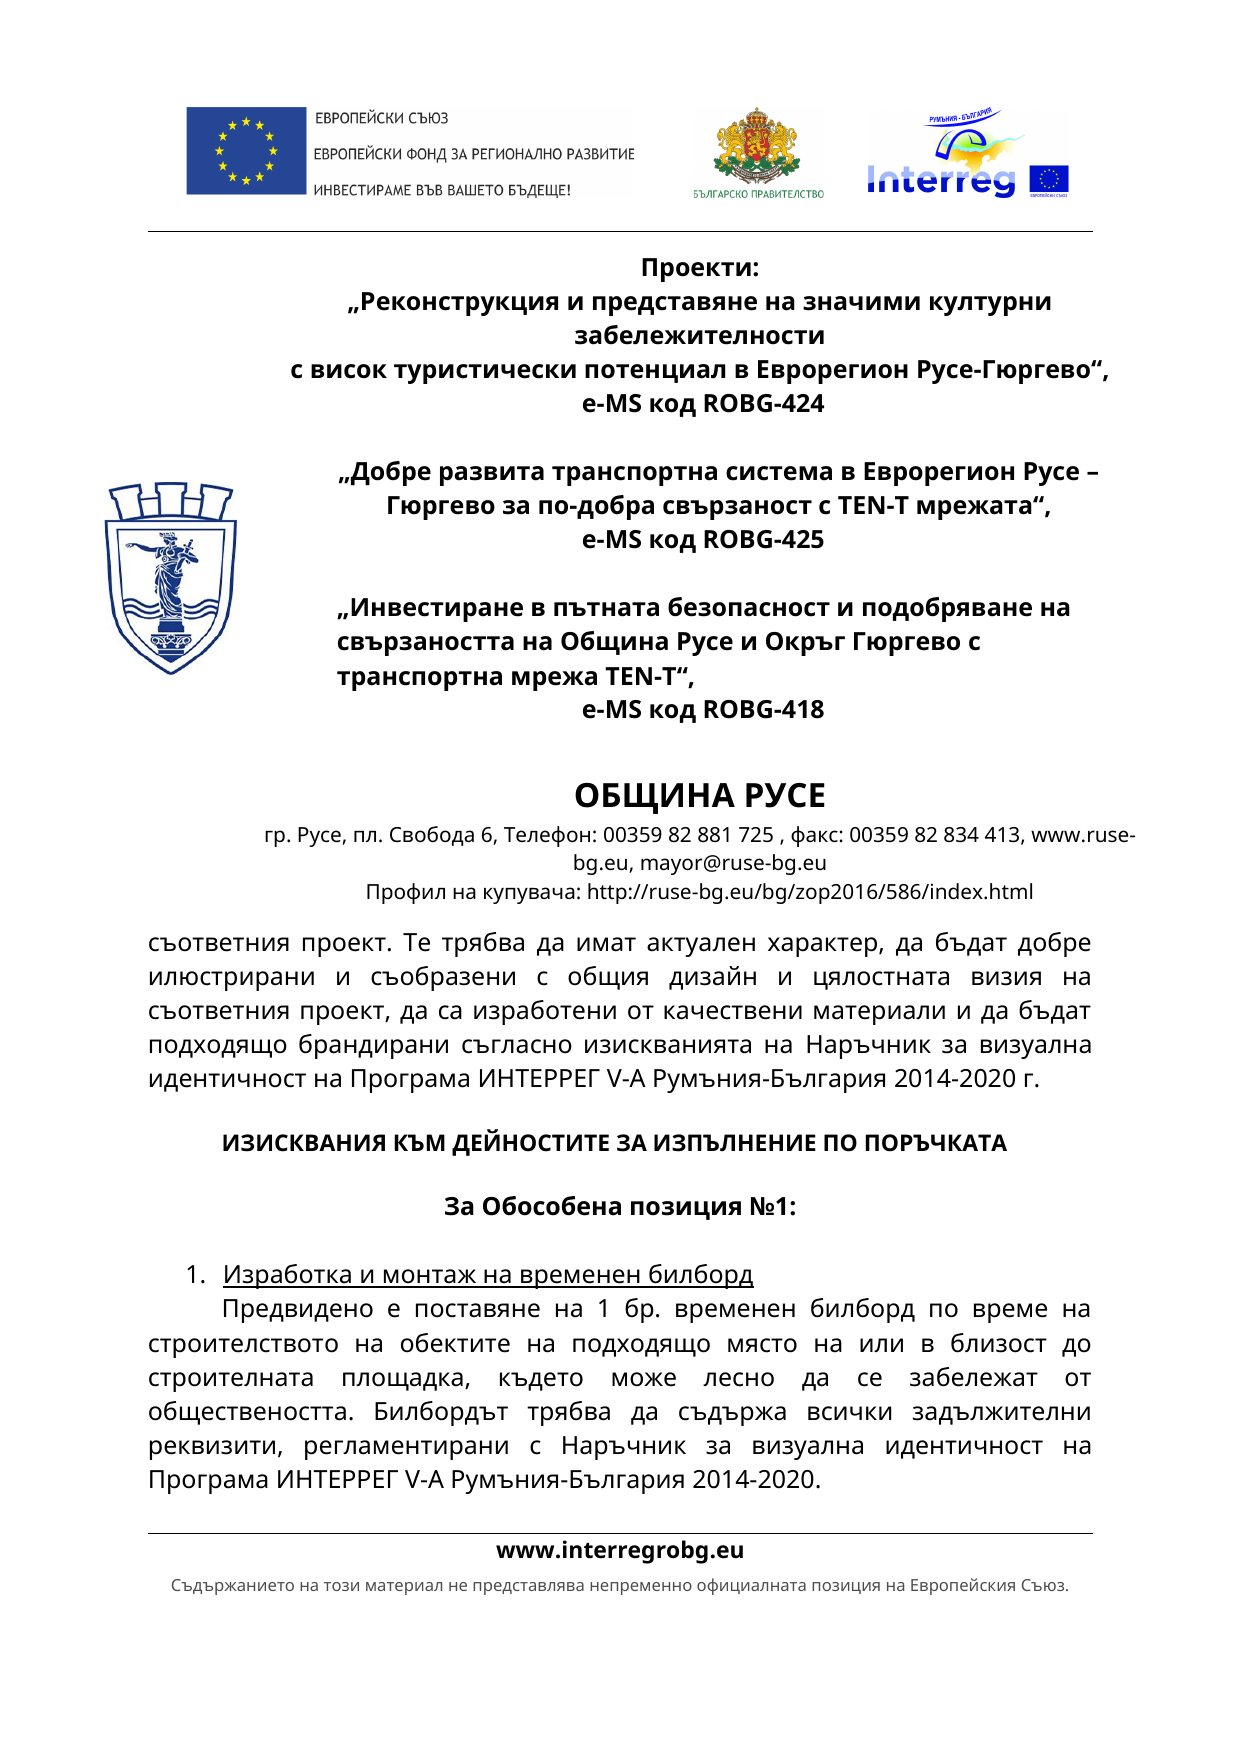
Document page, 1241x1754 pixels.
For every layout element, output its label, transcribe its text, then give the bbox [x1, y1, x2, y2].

picture [186, 107, 635, 198]
text За Обособена позиция №1: [148, 1189, 1093, 1223]
text ИЗИСКВАНИЯ КЪМ ДЕЙНОСТИТЕ ЗА ИЗПЪЛНЕНИЕ ПО ПОРЪЧКАТА [148, 1126, 1093, 1158]
picture [868, 107, 1069, 198]
list Изработка и монтаж на временен билборд [185, 1257, 1093, 1291]
text Предвидено е поставяне на 1 бр. временен билборд по време на строителството на обектите на подходящо място на или в близост до строителната площадка, където може лесно да се забележат от обществеността. Билбордът трябва да съдържа всички задължителни реквизити, регламентирани с Наръчник за визуална идентичност на Програма ИНТЕРРЕГ V-A Румъния-България 2014-2020. [148, 1291, 1093, 1496]
picture [693, 107, 824, 198]
picture [104, 482, 237, 675]
